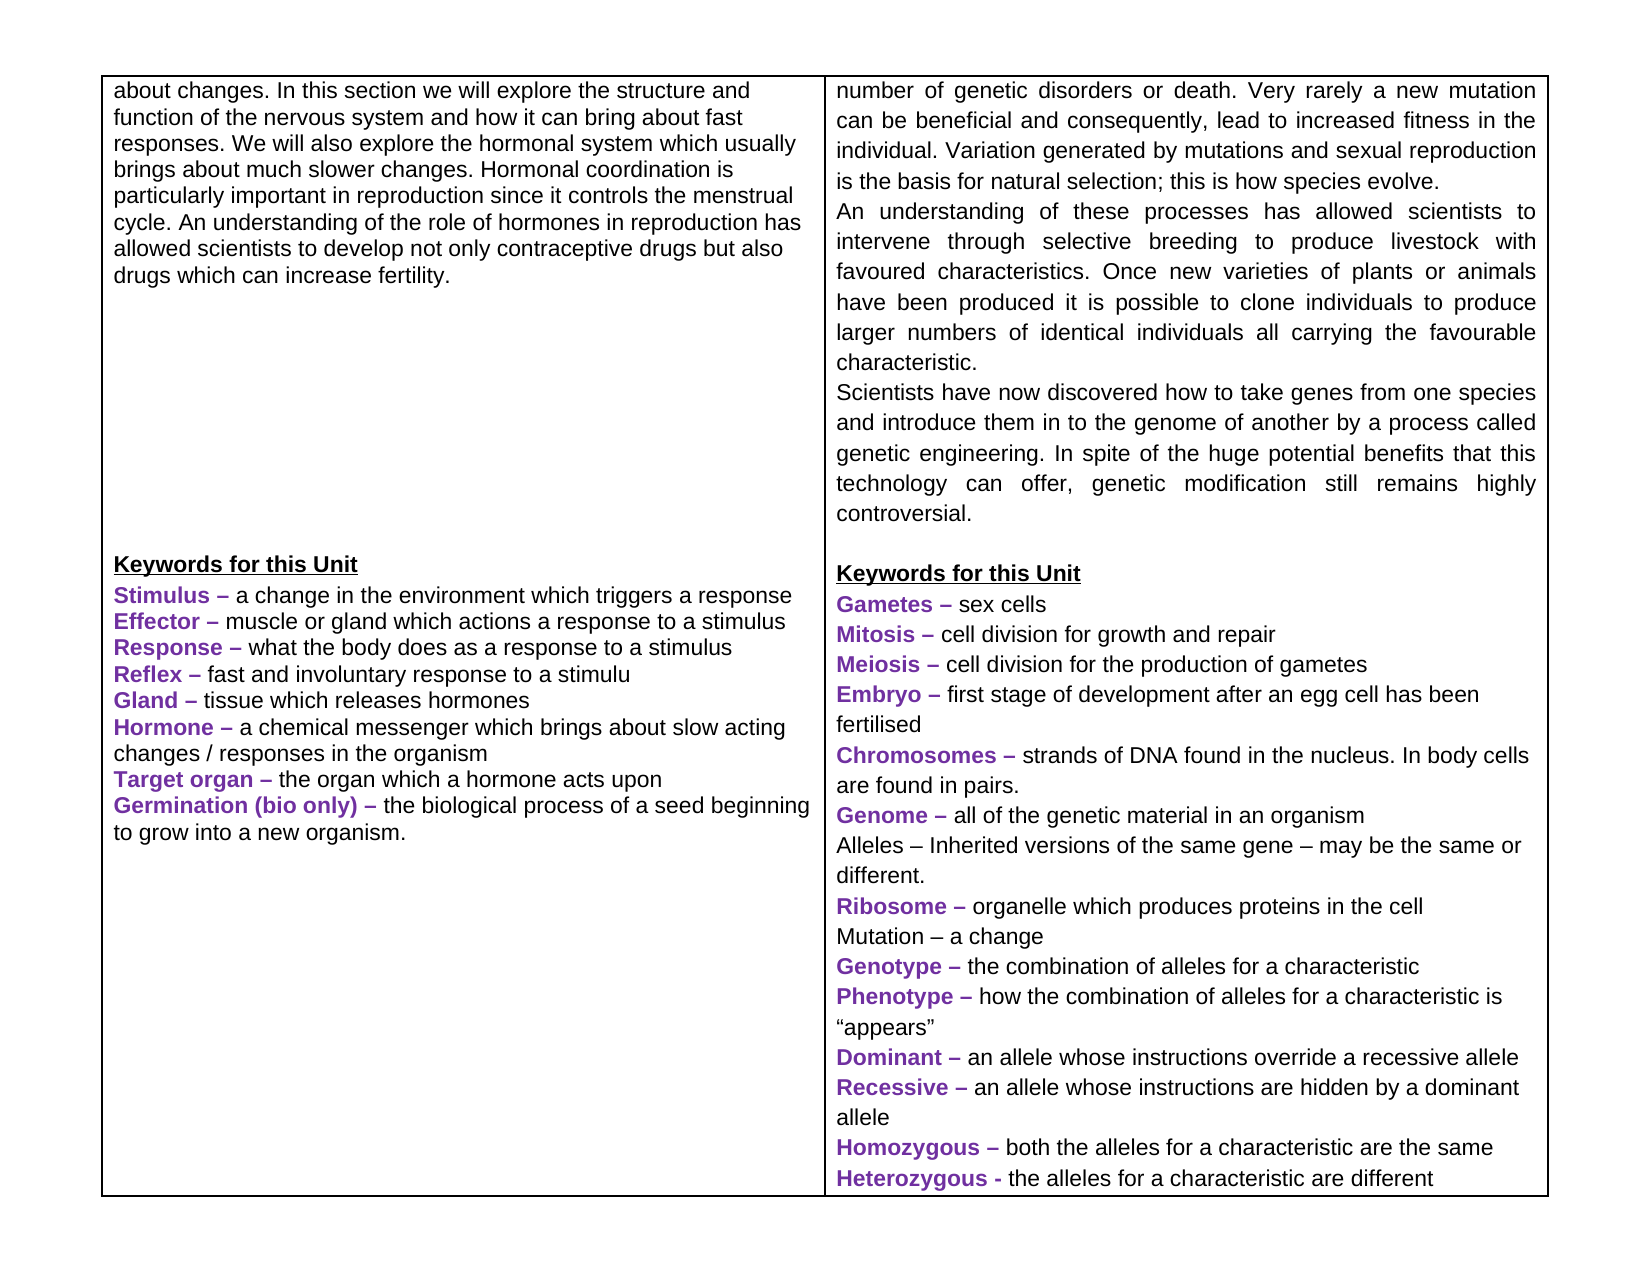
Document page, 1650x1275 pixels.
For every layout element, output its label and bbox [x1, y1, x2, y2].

table_cell [103, 77, 824, 1195]
table_cell [826, 77, 1547, 1195]
